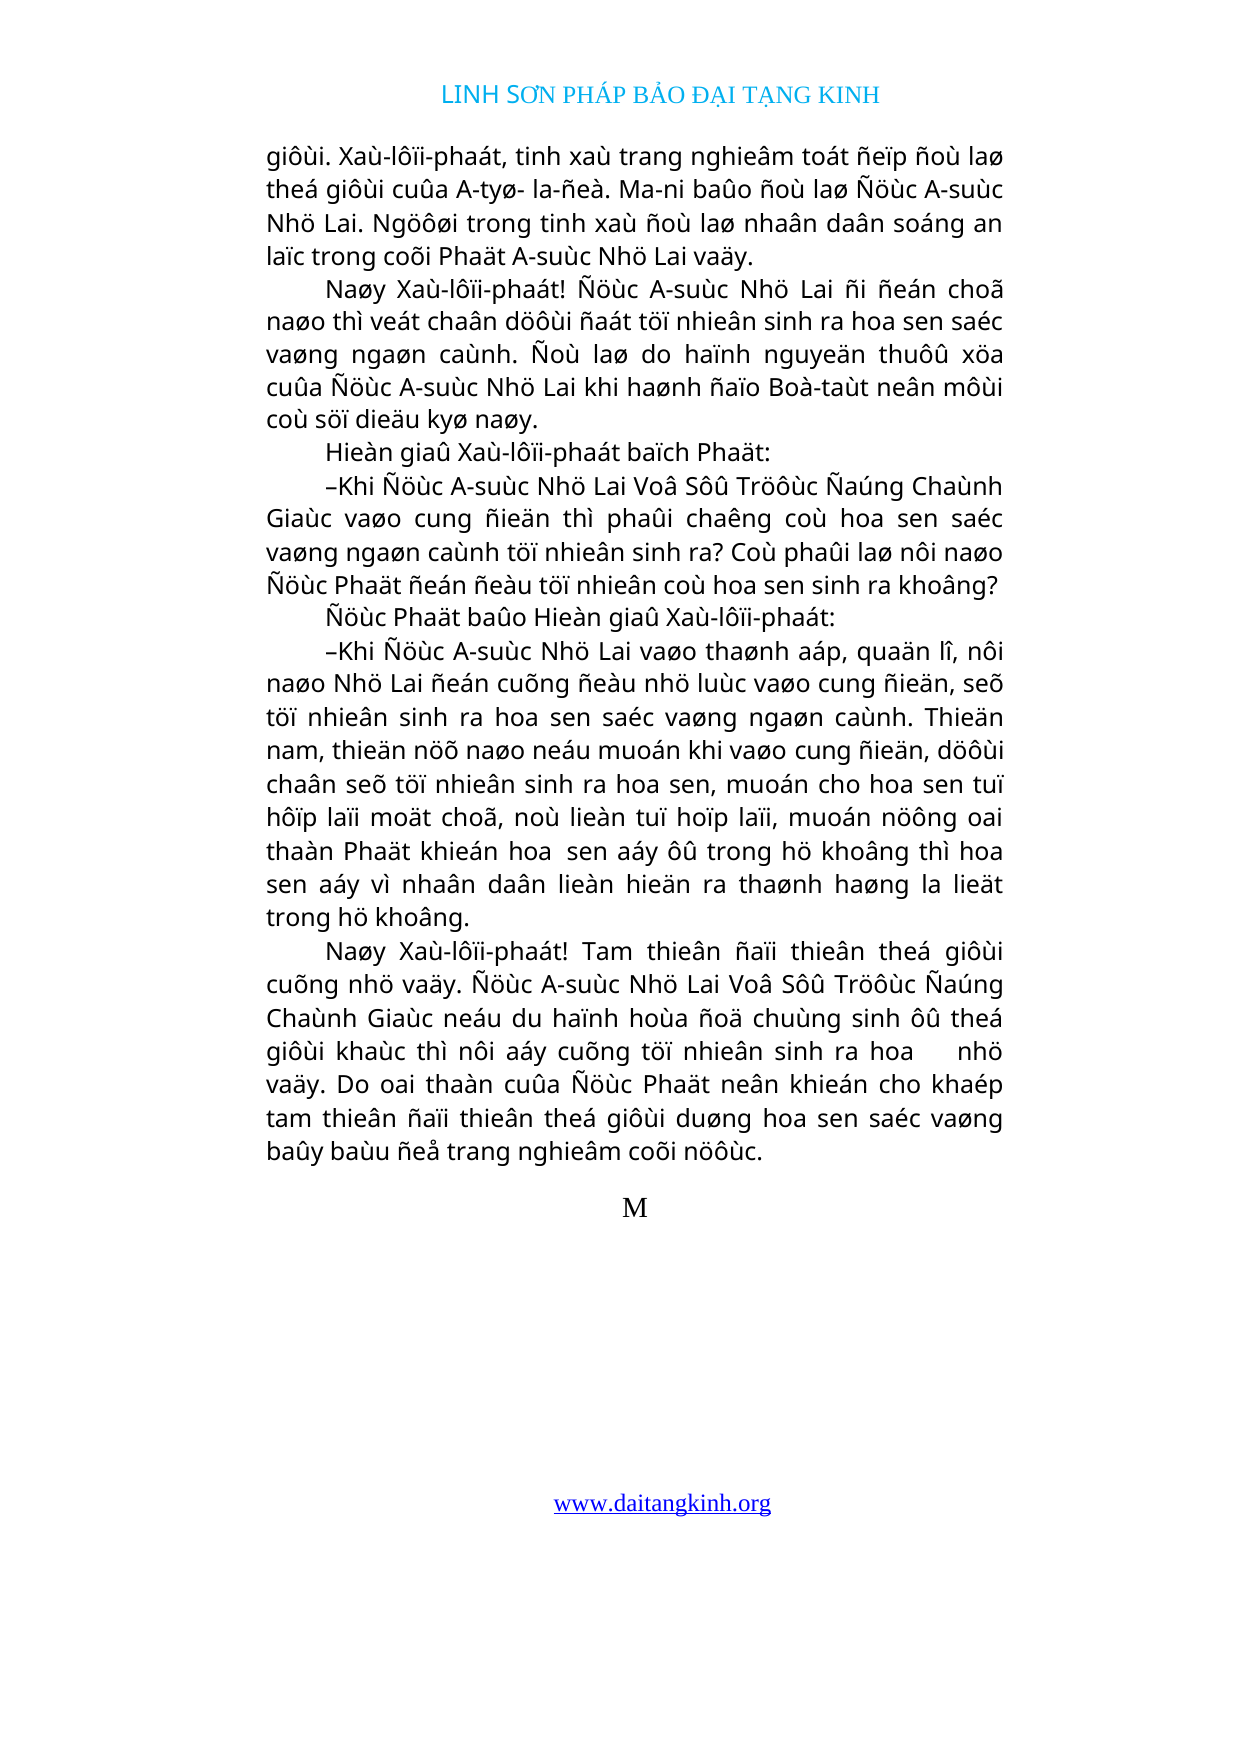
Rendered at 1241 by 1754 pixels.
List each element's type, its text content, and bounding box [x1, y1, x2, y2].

text giôùi. Xaù-lôïi-phaát, tinh xaù trang nghieâm toát ñeïp ñoù laø theá giôùi cuûa A-tyø- la-ñeà. Ma-ni baûo ñoù laø Ñöùc A-suùc Nhö Lai. Ngöôøi trong tinh xaù ñoù laø nhaân daân soáng an laïc trong coõi Phaät A-suùc Nhö Lai vaäy. [266, 139, 1004, 273]
text Naøy Xaù-lôïi-phaát! Tam thieân ñaïi thieân theá giôùi cuõng nhö vaäy. Ñöùc A-suùc Nhö Lai Voâ Sôû Tröôùc Ñaúng Chaùnh Giaùc neáu du haïnh hoùa ñoä chuùng sinh ôû theá giôùi khaùc thì nôi aáy cuõng töï nhieân sinh ra hoa nhö vaäy. Do oai thaàn cuûa Ñöùc Phaät neân khieán cho khaép tam thieân ñaïi thieân theá giôùi duøng hoa sen saéc vaøng baûy baùu ñeå trang nghieâm coõi nöôùc. [266, 934, 1004, 1168]
text M [204, 1190, 1065, 1224]
text –Khi Ñöùc A-suùc Nhö Lai vaøo thaønh aáp, quaän lî, nôi naøo Nhö Lai ñeán cuõng ñeàu nhö luùc vaøo cung ñieän, seõ töï nhieân sinh ra hoa sen saéc vaøng ngaøn caùnh. Thieän nam, thieän nöõ naøo neáu muoán khi vaøo cung ñieän, döôùi chaân seõ töï nhieân sinh ra hoa sen, muoán cho hoa sen tuï hôïp laïi moät choã, noù lieàn tuï hoïp laïi, muoán nöông oai thaàn Phaät khieán hoa sen aáy ôû trong hö khoâng thì hoa sen aáy vì nhaân daân lieàn hieän ra thaønh haøng la lieät trong hö khoâng. [266, 633, 1004, 934]
text www.daitangkinh.org [553, 1488, 1065, 1516]
text –Khi Ñöùc A-suùc Nhö Lai Voâ Sôû Tröôùc Ñaúng Chaùnh Giaùc vaøo cung ñieän thì phaûi chaêng coù hoa sen saéc vaøng ngaøn caùnh töï nhieân sinh ra? Coù phaûi laø nôi naøo Ñöùc Phaät ñeán ñeàu töï nhieân coù hoa sen sinh ra khoâng? [266, 468, 1004, 602]
text Ñöùc Phaät baûo Hieàn giaû Xaù-lôïi-phaát: [325, 602, 1065, 633]
text Hieàn giaû Xaù-lôïi-phaát baïch Phaät: [325, 436, 1065, 468]
text Naøy Xaù-lôïi-phaát! Ñöùc A-suùc Nhö Lai ñi ñeán choã naøo thì veát chaân döôùi ñaát töï nhieân sinh ra hoa sen saéc vaøng ngaøn caùnh. Ñoù laø do haïnh nguyeän thuôû xöa cuûa Ñöùc A-suùc Nhö Lai khi haønh ñaïo Boà-taùt neân môùi coù söï dieäu kyø naøy. [266, 273, 1004, 436]
